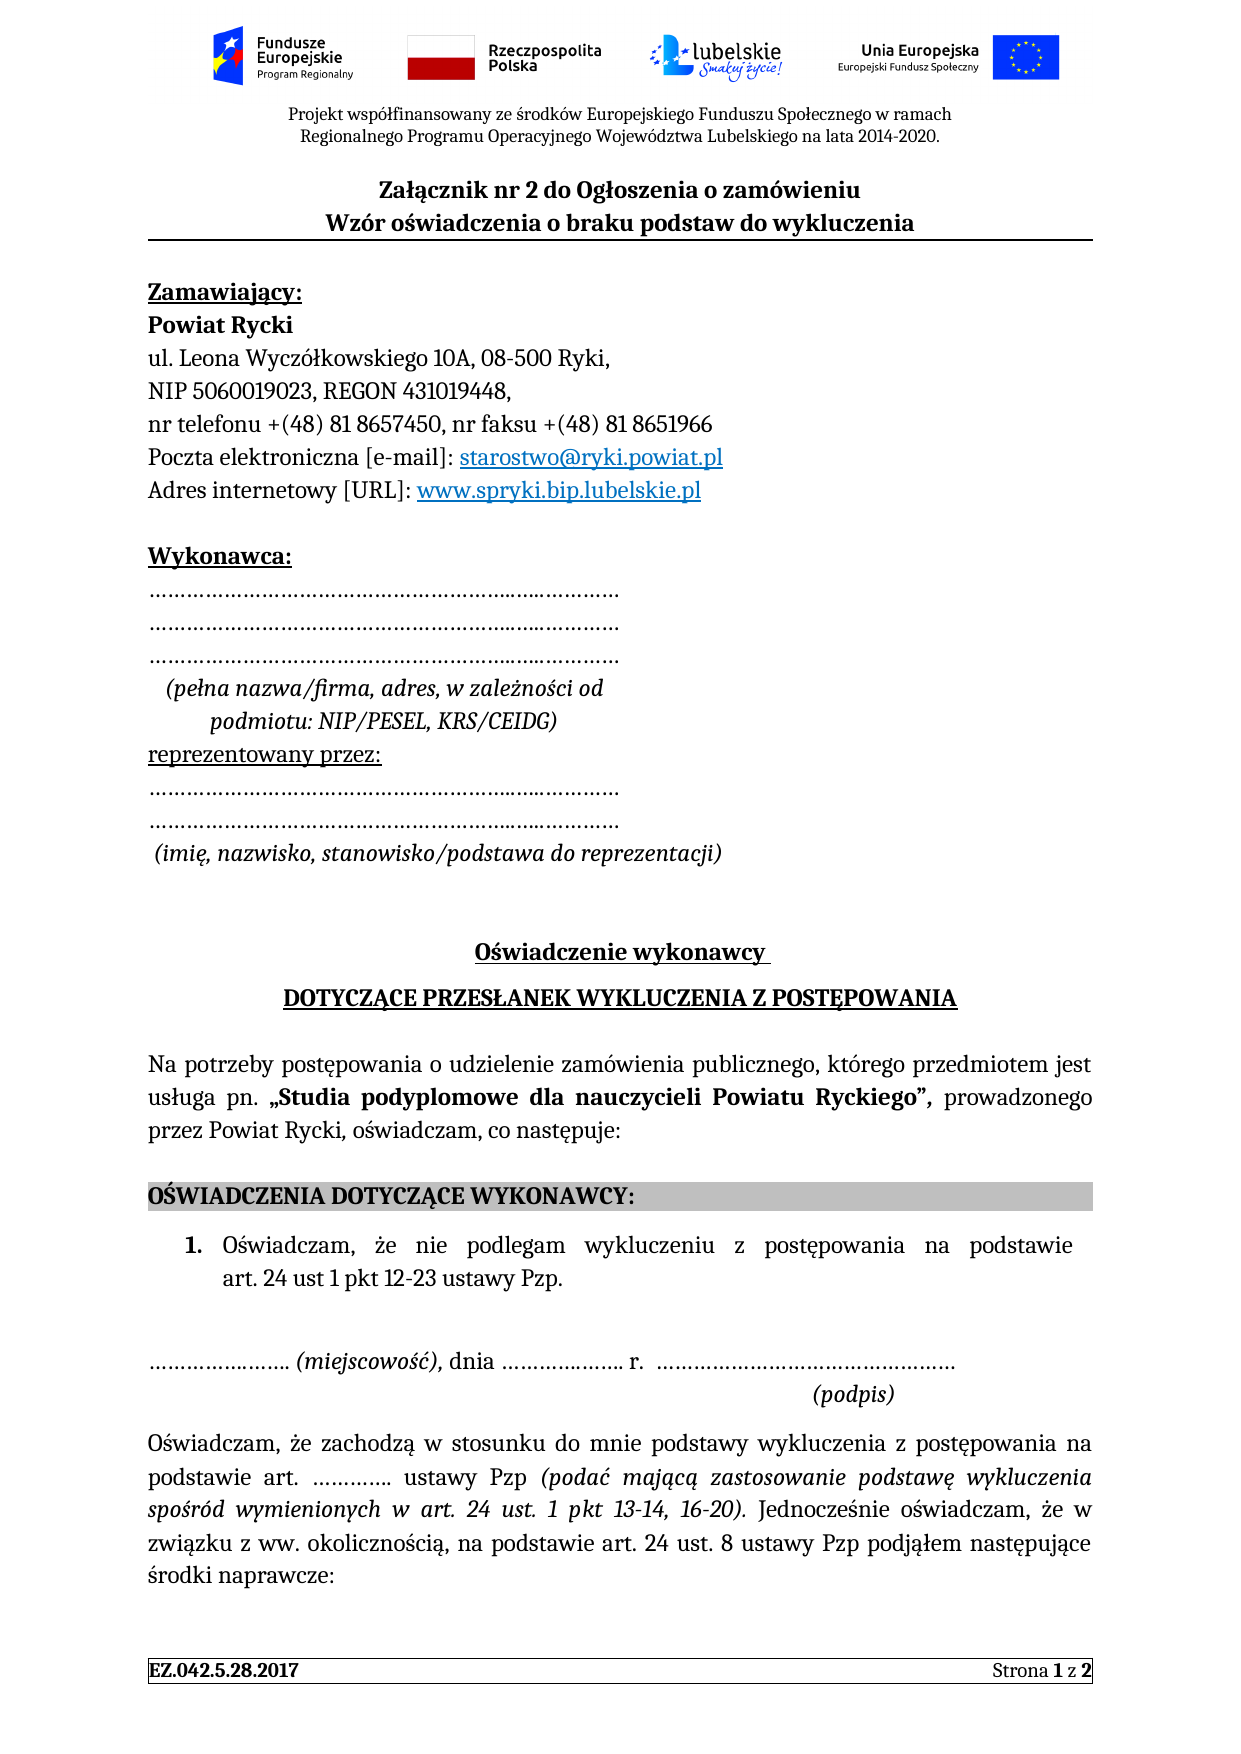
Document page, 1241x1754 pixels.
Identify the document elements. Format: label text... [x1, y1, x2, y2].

text Poczta elektroniczna [e-mail]: starostwo@ryki.powiat.pl [148, 443, 1093, 472]
text …………….……. (miejscowość), dnia ………….……. r. ………………………………………… [148, 1347, 1093, 1376]
text OŚWIADCZENIA DOTYCZĄCE WYKONAWCY: [148, 1182, 1093, 1211]
text (imię, nazwisko, stanowisko/podstawa do reprezentacji) [148, 839, 1093, 868]
text (pełna nazwa/firma, adres, w zależności od podmiotu: NIP/PESEL, KRS/CEIDG) [148, 674, 621, 736]
text ul. Leona Wyczółkowskiego 10A, 08-500 Ryki, [148, 344, 1093, 373]
text DOTYCZĄCE PRZESŁANEK WYKLUCZENIA Z POSTĘPOWANIA [148, 984, 1093, 1012]
text reprezentowany przez: [148, 740, 1093, 769]
text Oświadczam, że zachodzą w stosunku do mnie podstawy wykluczenia z postępowania na podstawie art. …………. ustawy Pzp (podać mającą zastosowanie podstawę wykluczenia spośród wymienionych w art. 24 ust. 1 pkt 13-14, 16-20). Jednocześnie oświadczam, że w związku z ww. okolicznością, na podstawie art. 24 ust. 8 ustawy Pzp podjąłem następujące środki naprawcze: [148, 1429, 1093, 1590]
text …………………………………………………..…..………… [148, 773, 651, 802]
text Zamawiający: [148, 278, 1093, 307]
text Wykonawca: [148, 542, 1093, 571]
text …………………………………………………..…..………… [148, 608, 651, 637]
text …………………………………………………..…..………… [148, 575, 651, 604]
text Na potrzeby postępowania o udzielenie zamówienia publicznego, którego przedmiotem jest usługa pn. „Studia podyplomowe dla nauczycieli Powiatu Ryckiego”, prowadzonego przez Powiat Rycki, oświadczam, co następuje: [148, 1050, 1093, 1144]
text …………………………………………………..…..………… [148, 641, 651, 670]
text Załącznik nr 2 do Ogłoszenia o zamówieniu [148, 176, 1093, 204]
list Oświadczam, że nie podlegam wykluczeniu z postępowania na podstawie art. 24 ust 1 pkt 12-23 ustawy Pzp. [185, 1231, 1093, 1293]
text nr telefonu +(48) 81 8657450, nr faksu +(48) 81 8651966 [148, 410, 1093, 439]
text NIP 5060019023, REGON 431019448, [148, 377, 1093, 406]
text (podpis) [738, 1380, 1093, 1409]
text Adres internetowy [URL]: www.spryki.bip.lubelskie.pl [148, 476, 1093, 505]
text Oświadczenie wykonawcy [148, 938, 1093, 967]
text Wzór oświadczenia o braku podstaw do wykluczenia [148, 209, 1093, 239]
text …………………………………………………..…..………… [148, 806, 651, 835]
picture [147, 6, 1093, 104]
text Powiat Rycki [148, 311, 1093, 339]
